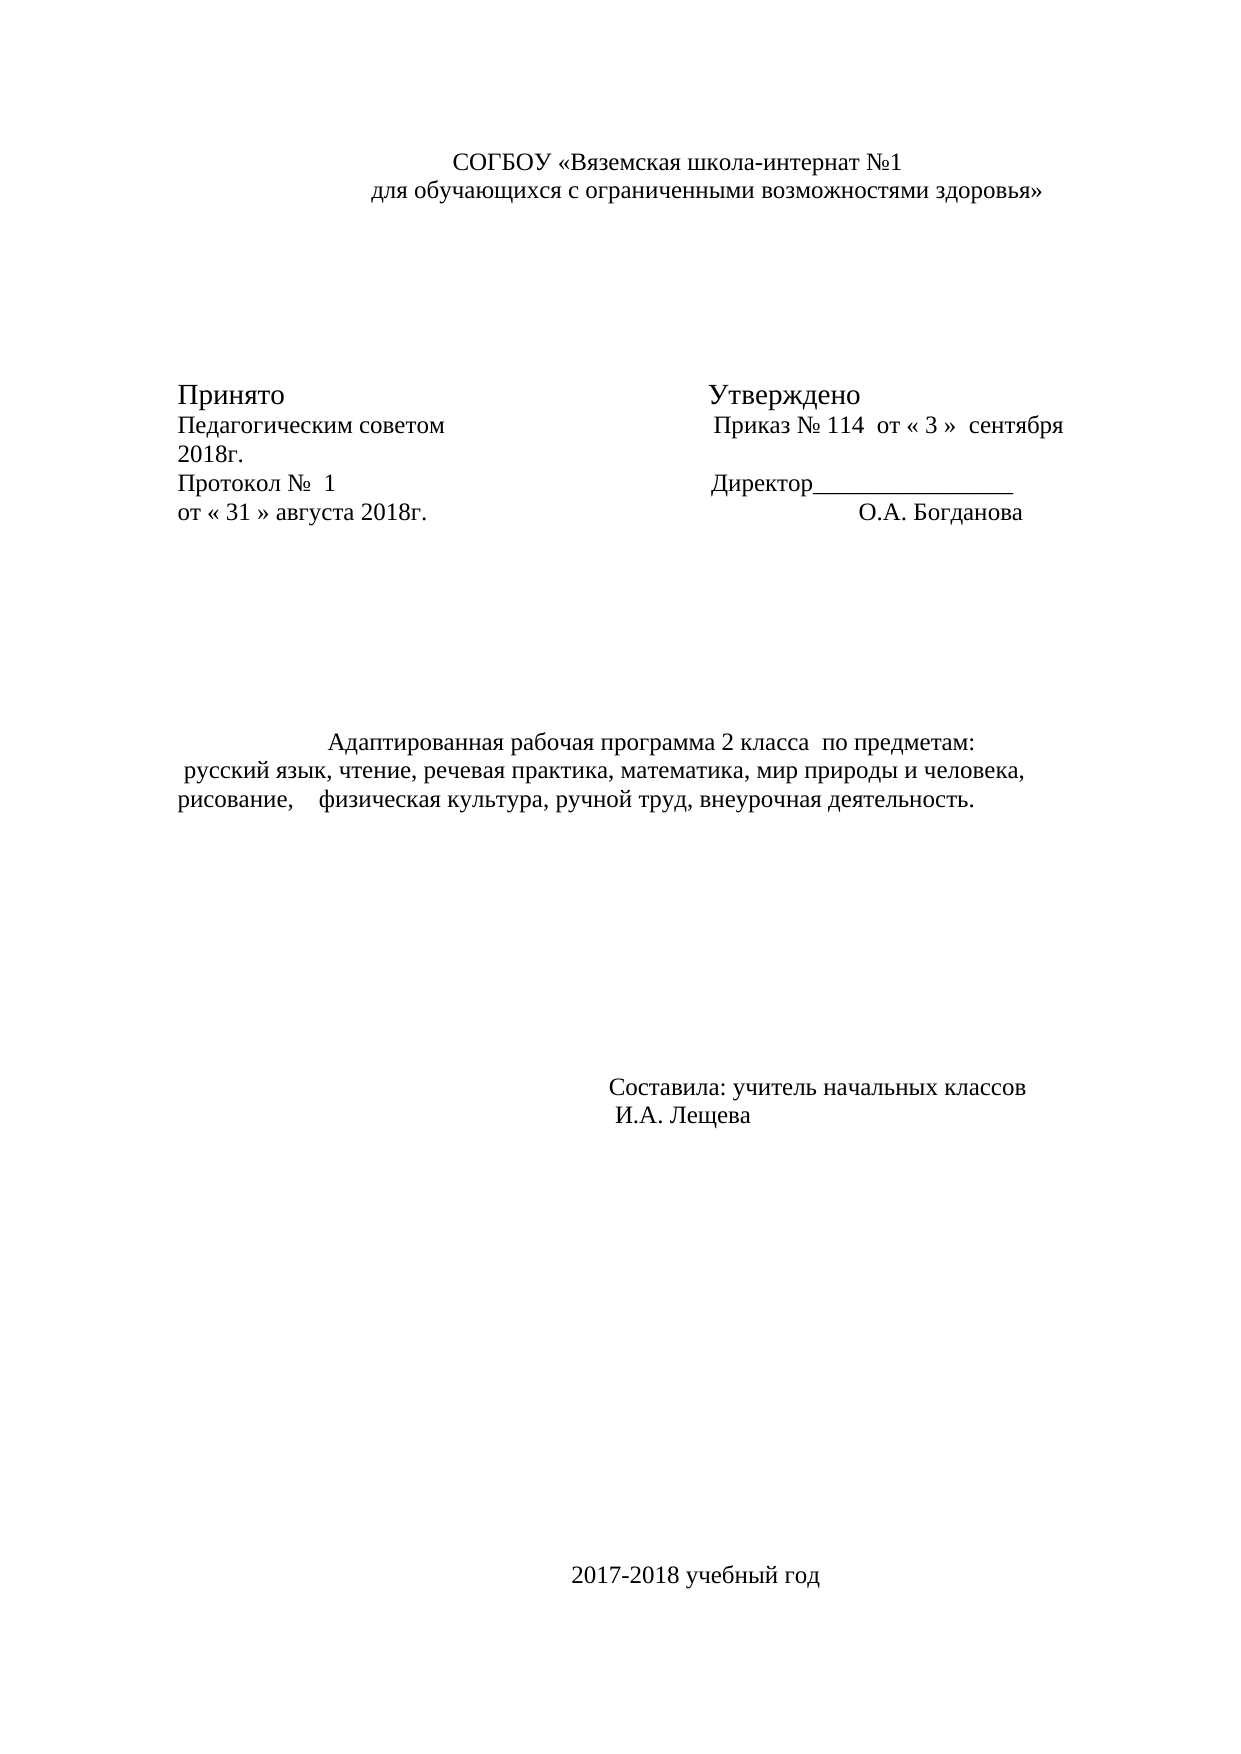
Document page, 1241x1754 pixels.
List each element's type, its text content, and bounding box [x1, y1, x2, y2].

text Составила: учитель начальных классов [177, 1072, 1122, 1100]
text Принято Утверждено [177, 377, 1122, 410]
text И.А. Лещева [177, 1100, 1122, 1129]
text Педагогическим советом Приказ № 114 от « 3 » сентября 2018г. [177, 410, 1122, 468]
text от « 31 » августа 2018г. О.А. Богданова [177, 497, 1122, 525]
text Протокол № 1 Директор________________ [177, 468, 1122, 497]
text 2017-2018 учебный год [177, 1560, 1122, 1589]
text СОГБОУ «Вяземская школа-интернат №1 [177, 147, 1122, 176]
text Адаптированная рабочая программа 2 класса по предметам: [177, 727, 1122, 755]
text для обучающихся с ограниченными возможностями здоровья» [177, 176, 1122, 204]
text русский язык, чтение, речевая практика, математика, мир природы и человека, рисование, физическая культура, ручной труд, внеурочная деятельность. [177, 755, 1122, 813]
